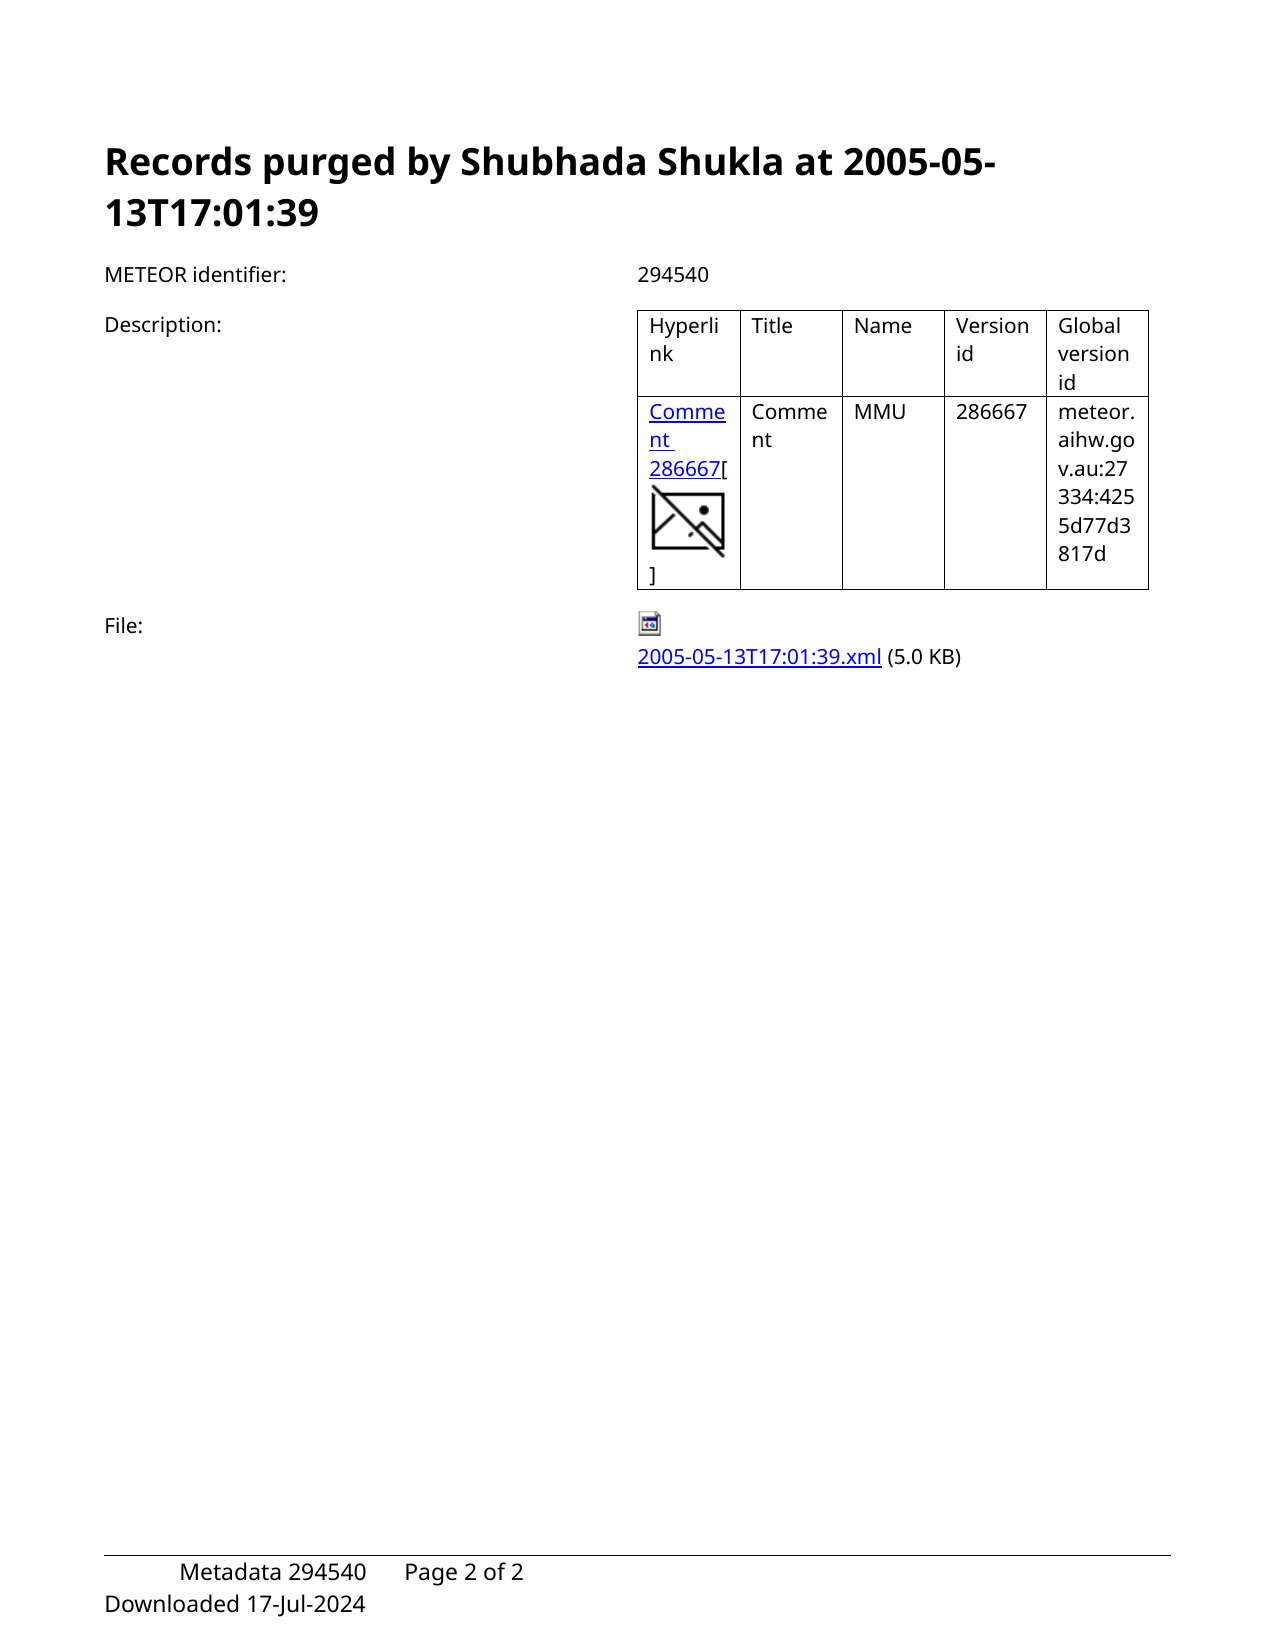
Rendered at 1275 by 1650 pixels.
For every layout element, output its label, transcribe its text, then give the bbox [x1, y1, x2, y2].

table_cell [626, 299, 1159, 601]
table_header METEOR identifier: [93, 250, 626, 299]
table_cell File: [93, 601, 626, 712]
subtitle Records purged by Shubhada Shukla at 2005-05-13T17:01:39 [104, 135, 1171, 237]
table_header 294540 [626, 250, 1159, 299]
table_cell 2005-05-13T17:01:39.xml (5.0 KB) [626, 601, 1159, 712]
table_cell Description: [93, 299, 626, 601]
